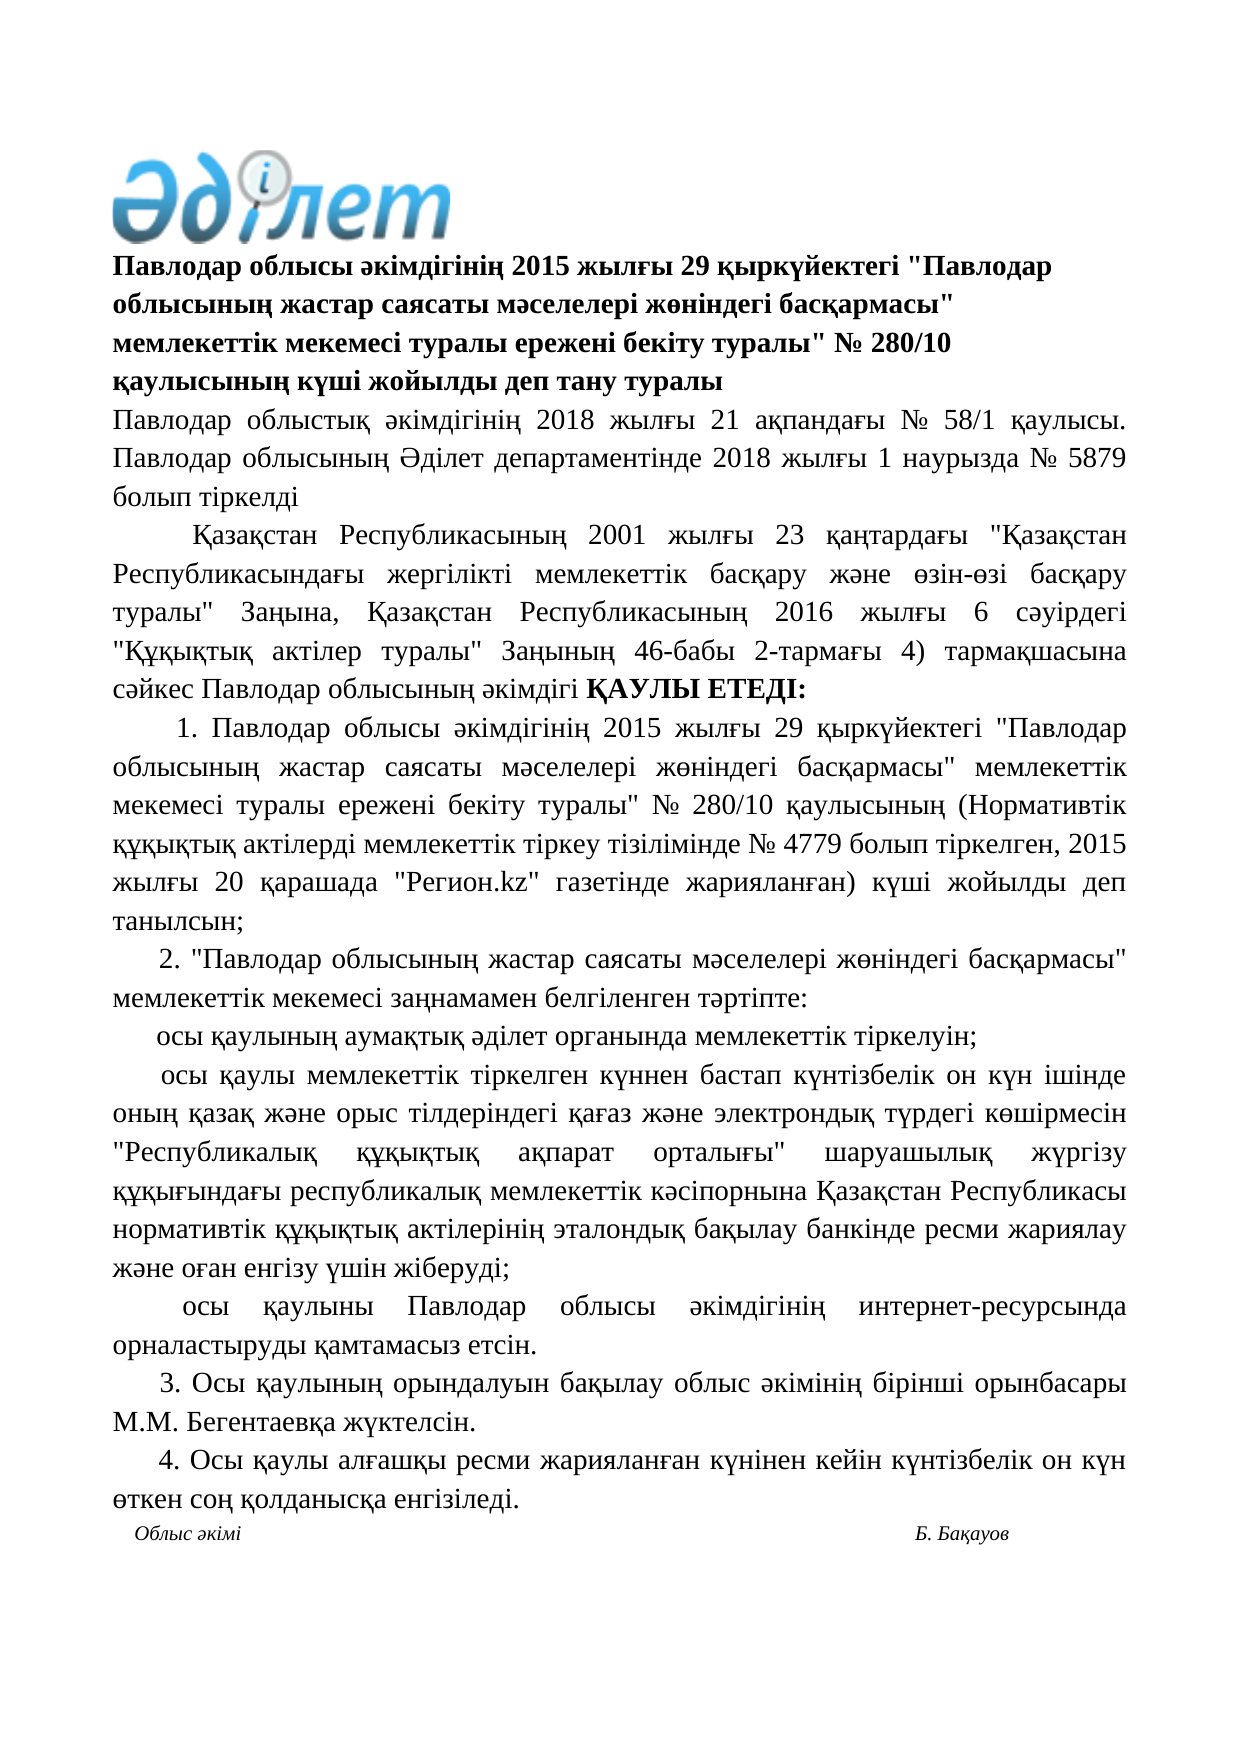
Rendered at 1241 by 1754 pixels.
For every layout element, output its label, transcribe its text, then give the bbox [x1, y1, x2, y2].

text 4. Осы қаулы алғашқы ресми жарияланған күнінен кейін күнтізбелік он күн өткен соң қолданысқа енгізіледі. [112, 1442, 1128, 1514]
text Қазақстан Республикасының 2001 жылғы 23 қаңтардағы "Қазақстан Республикасындағы жергілікті мемлекеттік басқару және өзін-өзі басқару туралы" Заңына, Қазақстан Республикасының 2016 жылғы 6 сәуірдегі "Құқықтық актілер туралы" Заңының 46-бабы 2-тармағы 4) тармақшасына сәйкес Павлодар облысының әкімдігі ҚАУЛЫ ЕТЕДІ: [112, 517, 1128, 705]
table_header Б. Бақауов [913, 1520, 1240, 1551]
text осы қаулы мемлекеттік тіркелген күннен бастап күнтізбелік он күн ішінде оның қазақ және орыс тілдеріндегі қағаз және электрондық түрдегі көшірмесін "Республикалық құқықтық ақпарат орталығы" шаруашылық жүргізу құқығындағы республикалық мемлекеттік кәсіпорнына Қазақстан Республикасы нормативтік құқықтық актілерінің эталондық бақылау банкінде ресми жариялау және оған енгізу үшін жіберуді; [112, 1057, 1128, 1283]
text осы қаулының аумақтық әділет органында мемлекеттік тіркелуін; [112, 1018, 1128, 1052]
text Павлодар облыстық әкімдігінің 2018 жылғы 21 ақпандағы № 58/1 қаулысы. Павлодар облысының Әділет департаментінде 2018 жылғы 1 наурызда № 5879 болып тіркелді [112, 402, 1128, 512]
text 3. Осы қаулының орындалуын бақылау облыс әкімінің бірінші орынбасары М.М. Бегентаевқа жүктелсін. [112, 1365, 1128, 1437]
text Павлодар облысы әкімдігінің 2015 жылғы 29 қыркүйектегі "Павлодар облысының жастар саясаты мәселелері жөніндегі басқармасы" мемлекеттік мекемесі туралы ережені бекіту туралы" № 280/10 қаулысының күші жойылды деп тану туралы [112, 248, 1128, 397]
text осы қаулыны Павлодар облысы әкімдігінің интернет-ресурсында орналастыруды қамтамасыз етсін. [112, 1288, 1128, 1360]
table_header Облыс әкімі [101, 1520, 913, 1551]
text 2. "Павлодар облысының жастар саясаты мәселелері жөніндегі басқармасы" мемлекеттік мекемесі заңнамамен белгіленген тәртіпте: [112, 941, 1128, 1013]
text 1. Павлодар облысы әкімдігінің 2015 жылғы 29 қыркүйектегі "Павлодар облысының жастар саясаты мәселелері жөніндегі басқармасы" мемлекеттік мекемесі туралы ережені бекіту туралы" № 280/10 қаулысының (Нормативтік құқықтық актілерді мемлекеттік тіркеу тізілімінде № 4779 болып тіркелген, 2015 жылғы 20 қарашада "Регион.kz" газетінде жарияланған) күші жойылды деп танылсын; [112, 710, 1128, 936]
picture [112, 150, 451, 244]
